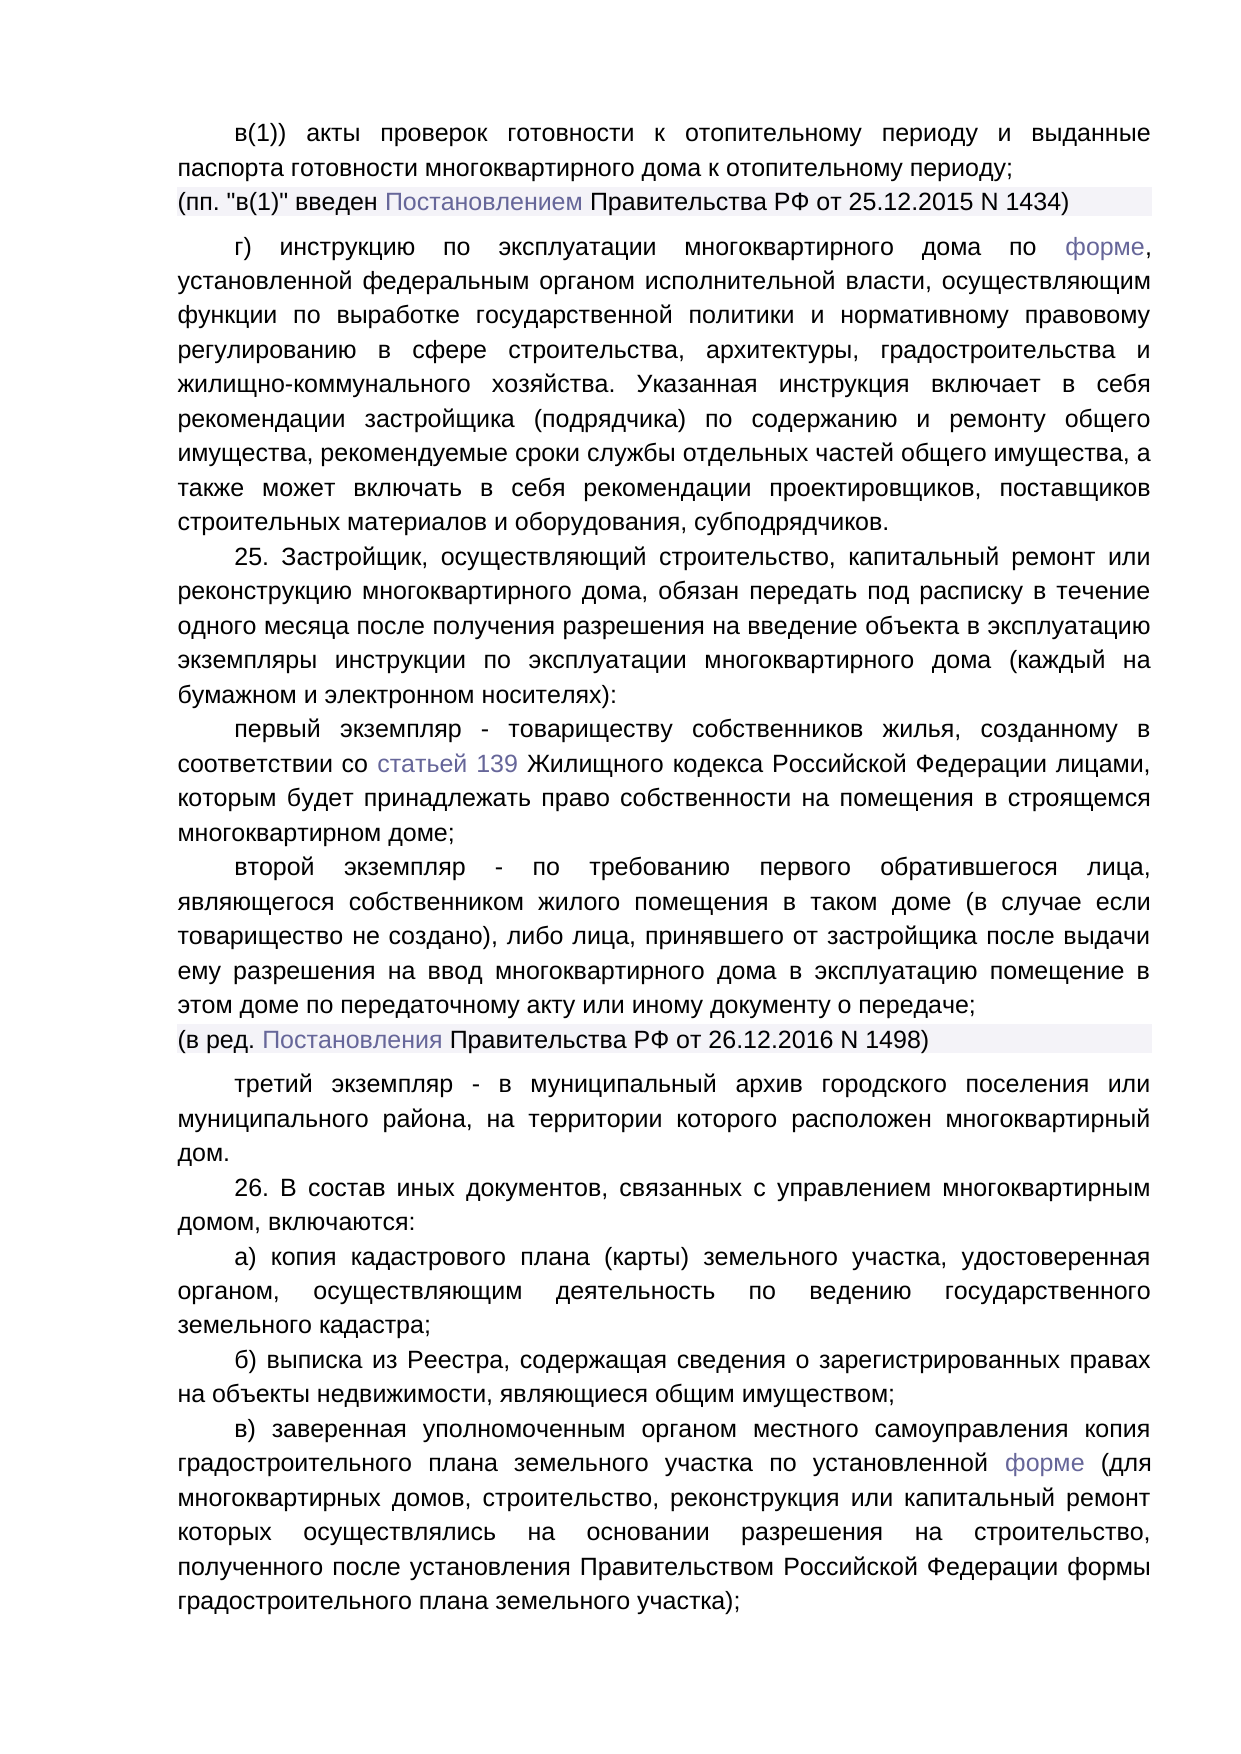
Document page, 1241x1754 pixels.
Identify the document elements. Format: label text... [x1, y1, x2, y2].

text (в ред. Постановления Правительства РФ от 26.12.2016 N 1498) [177, 1024, 1152, 1053]
text 25. Застройщик, осуществляющий строительство, капитальный ремонт или реконструкцию многоквартирного дома, обязан передать под расписку в течение одного месяца после получения разрешения на введение объекта в эксплуатацию экземпляры инструкции по эксплуатации многоквартирного дома (каждый на бумажном и электронном носителях): [177, 542, 1152, 708]
text 26. В состав иных документов, связанных с управлением многоквартирным домом, включаются: [177, 1172, 1152, 1236]
text (пп. "в(1)" введен Постановлением Правительства РФ от 25.12.2015 N 1434) [177, 187, 1152, 216]
text б) выписка из Реестра, содержащая сведения о зарегистрированных правах на объекты недвижимости, являющиеся общим имуществом; [177, 1345, 1152, 1408]
text а) копия кадастрового плана (карты) земельного участка, удостоверенная органом, осуществляющим деятельность по ведению государственного земельного кадастра; [177, 1241, 1152, 1339]
text в) заверенная уполномоченным органом местного самоуправления копия градостроительного плана земельного участка по установленной форме (для многоквартирных домов, строительство, реконструкция или капитальный ремонт которых осуществлялись на основании разрешения на строительство, полученного после установления Правительством Российской Федерации формы градостроительного плана земельного участка); [177, 1414, 1152, 1615]
text второй экземпляр - по требованию первого обратившегося лица, являющегося собственником жилого помещения в таком доме (в случае если товарищество не создано), либо лица, принявшего от застройщика после выдачи ему разрешения на ввод многоквартирного дома в эксплуатацию помещение в этом доме по передаточному акту или иному документу о передаче; [177, 852, 1152, 1019]
text первый экземпляр - товариществу собственников жилья, созданному в соответствии со статьей 139 Жилищного кодекса Российской Федерации лицами, которым будет принадлежать право собственности на помещения в строящемся многоквартирном доме; [177, 714, 1152, 846]
text в(1)) акты проверок готовности к отопительному периоду и выданные паспорта готовности многоквартирного дома к отопительному периоду; [177, 118, 1152, 181]
text третий экземпляр - в муниципальный архив городского поселения или муниципального района, на территории которого расположен многоквартирный дом. [177, 1069, 1152, 1167]
text г) инструкцию по эксплуатации многоквартирного дома по форме, установленной федеральным органом исполнительной власти, осуществляющим функции по выработке государственной политики и нормативному правовому регулированию в сфере строительства, архитектуры, градостроительства и жилищно-коммунального хозяйства. Указанная инструкция включает в себя рекомендации застройщика (подрядчика) по содержанию и ремонту общего имущества, рекомендуемые сроки службы отдельных частей общего имущества, а также может включать в себя рекомендации проектировщиков, поставщиков строительных материалов и оборудования, субподрядчиков. [177, 232, 1152, 536]
